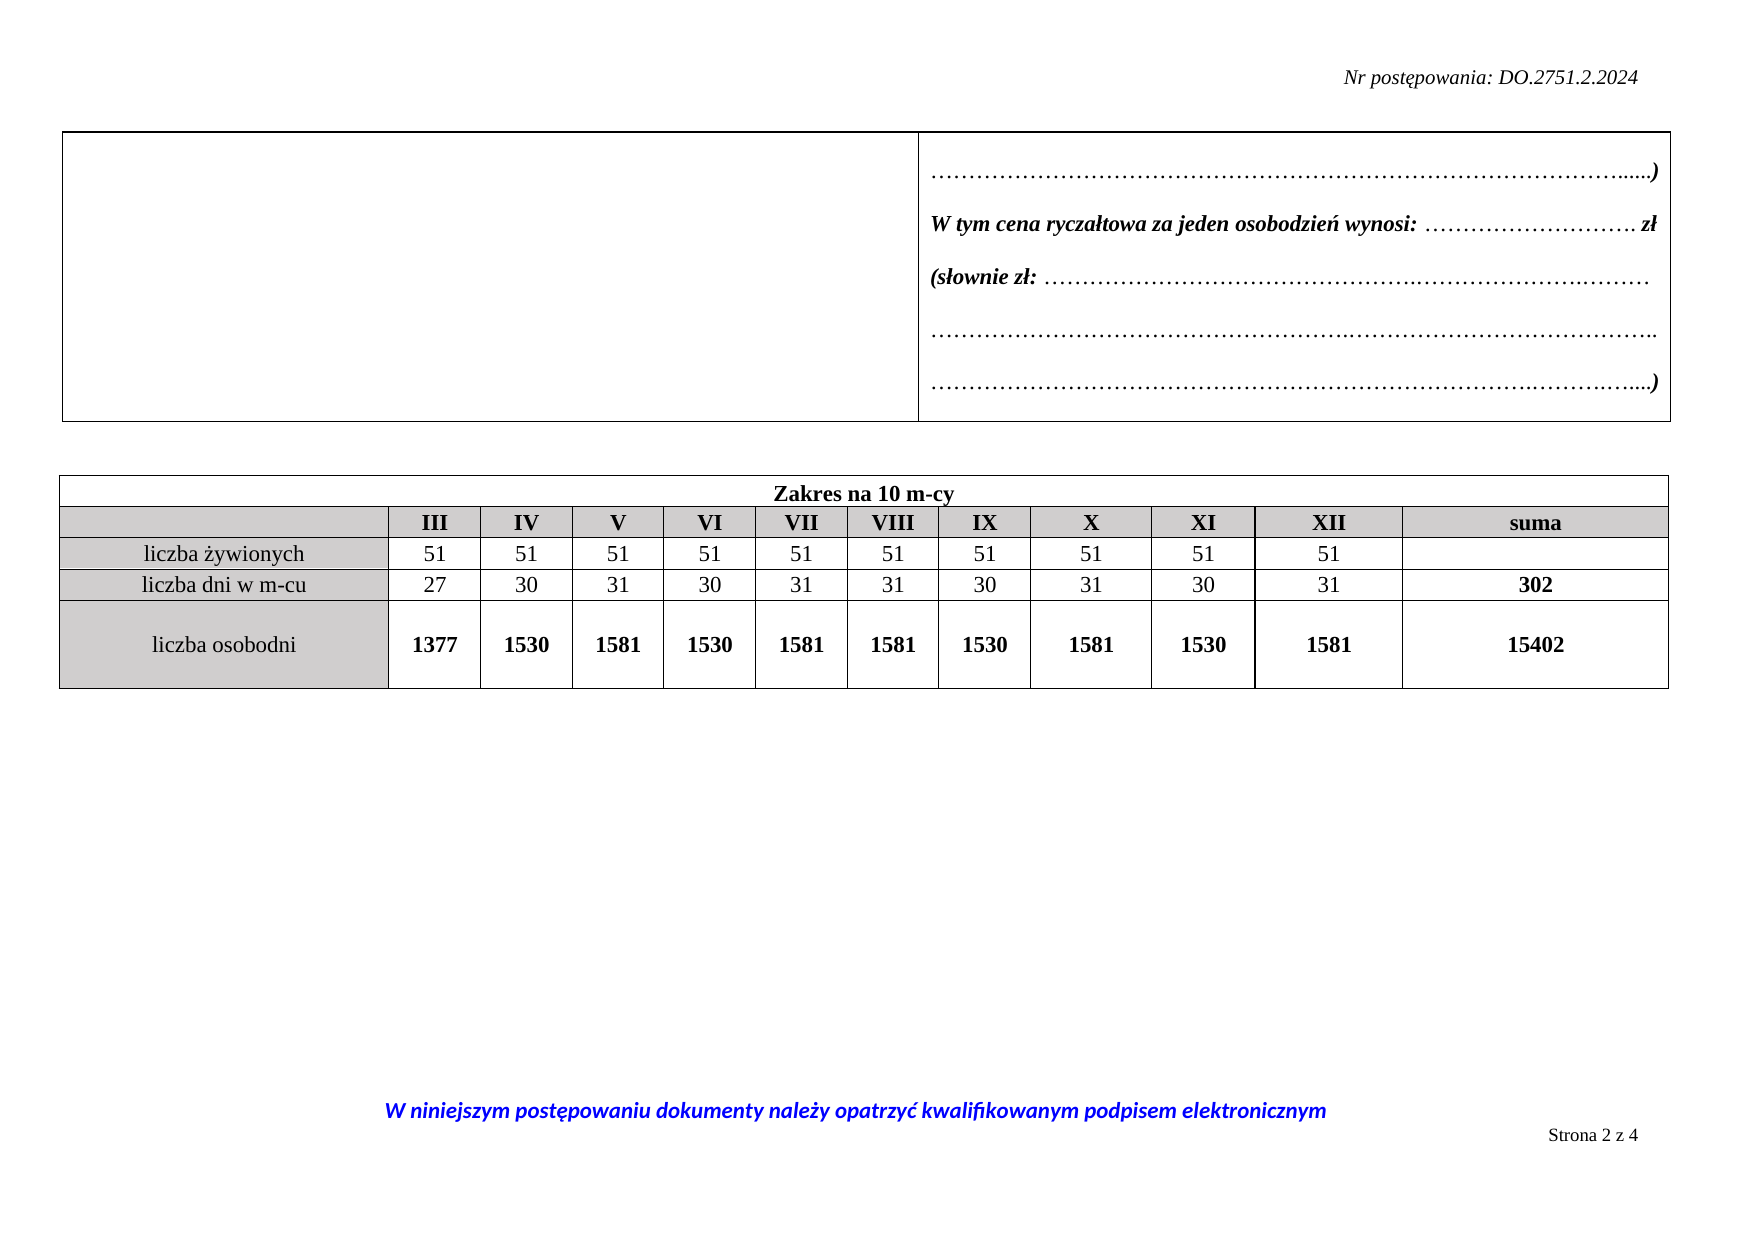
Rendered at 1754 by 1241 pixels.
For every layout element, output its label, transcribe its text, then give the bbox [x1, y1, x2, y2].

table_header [63, 133, 918, 421]
table_cell 1581 [573, 601, 663, 688]
table_cell 1581 [756, 601, 847, 688]
table_cell III [389, 507, 480, 537]
table_cell 1377 [389, 601, 480, 688]
table_cell 27 [389, 570, 480, 600]
table_cell 30 [1152, 570, 1254, 600]
table_cell 51 [573, 538, 663, 568]
table_cell liczba osobodni [60, 601, 388, 688]
table_cell X [1031, 507, 1151, 537]
table_cell 31 [848, 570, 938, 600]
table_cell 1530 [664, 601, 755, 688]
table_cell liczba dni w m-cu [60, 570, 388, 600]
table_cell 1581 [1031, 601, 1151, 688]
table_cell 51 [756, 538, 847, 568]
table_cell VII [756, 507, 847, 537]
table_cell 31 [573, 570, 663, 600]
table_cell V [573, 507, 663, 537]
table_cell XII [1256, 507, 1402, 537]
table_cell 31 [1256, 570, 1402, 600]
table_cell 1530 [939, 601, 1030, 688]
table_cell XI [1152, 507, 1254, 537]
table_cell IX [939, 507, 1030, 537]
table_cell [60, 507, 388, 537]
table_cell 302 [1403, 570, 1668, 600]
table_header Zakres na 10 m-cy [60, 476, 1668, 506]
table_cell 51 [481, 538, 572, 568]
table_cell IV [481, 507, 572, 537]
table_cell 51 [1256, 538, 1402, 568]
table_cell 1581 [848, 601, 938, 688]
table_cell VI [664, 507, 755, 537]
table_cell 51 [848, 538, 938, 568]
table_cell 31 [756, 570, 847, 600]
table_cell [1403, 538, 1668, 568]
table_cell 51 [389, 538, 480, 568]
table_cell 1581 [1256, 601, 1402, 688]
table_cell 51 [1152, 538, 1254, 568]
table_cell 30 [939, 570, 1030, 600]
table_cell 1530 [1152, 601, 1254, 688]
table_cell 51 [664, 538, 755, 568]
table_cell VIII [848, 507, 938, 537]
table_cell liczba żywionych [60, 538, 388, 568]
table_cell 51 [1031, 538, 1151, 568]
table_cell 51 [939, 538, 1030, 568]
table_cell suma [1403, 507, 1668, 537]
table_cell 31 [1031, 570, 1151, 600]
table_cell 1530 [481, 601, 572, 688]
table_cell 15402 [1403, 601, 1668, 688]
table_cell 30 [481, 570, 572, 600]
table_cell 30 [664, 570, 755, 600]
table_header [919, 133, 1670, 421]
